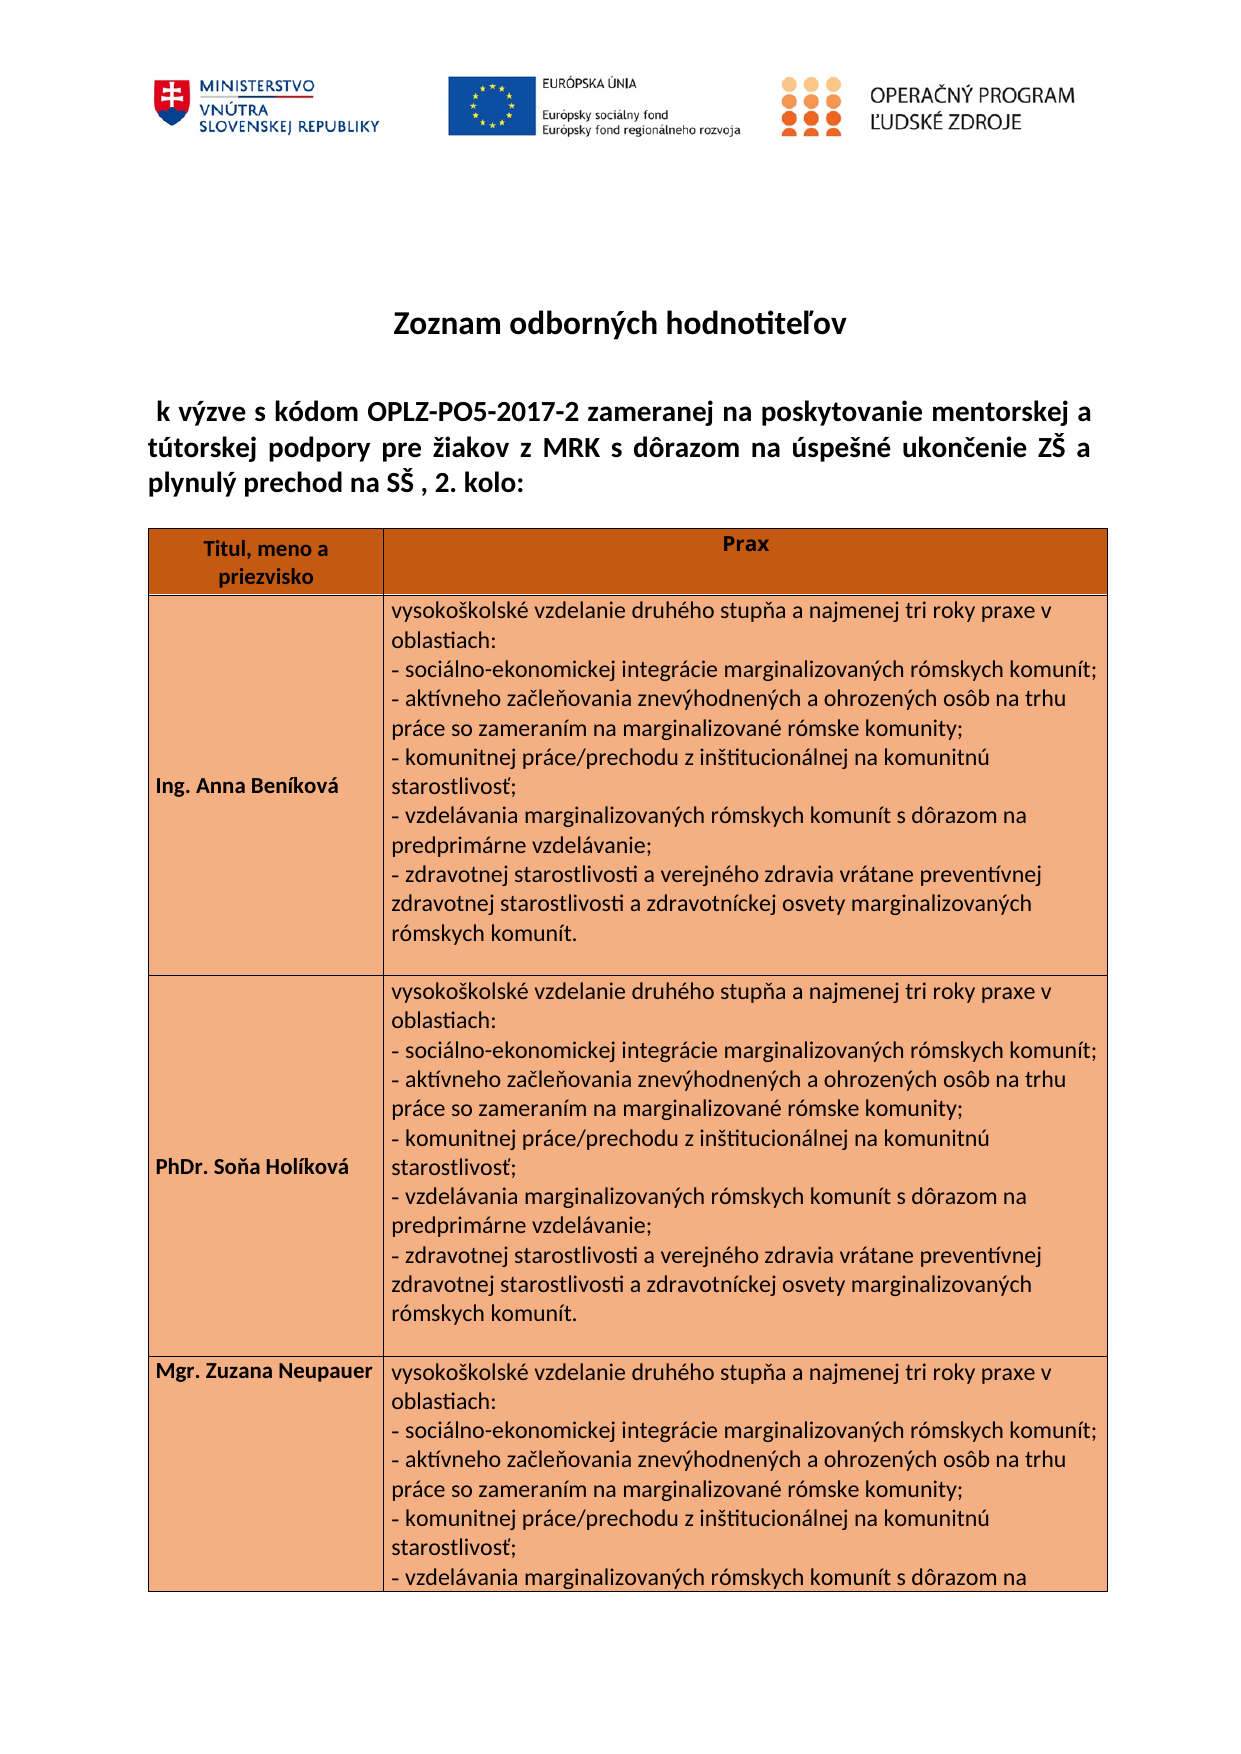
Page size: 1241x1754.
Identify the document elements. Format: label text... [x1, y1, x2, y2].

table_header Titul, meno a priezvisko [149, 529, 383, 594]
picture [147, 73, 1093, 140]
text k výzve s kódom OPLZ-PO5-2017-2 zameranej na poskytovanie mentorskej a tútorskej podpory pre žiakov z MRK s dôrazom na úspešné ukončenie ZŠ a plynulý prechod na SŠ , 2. kolo: [148, 393, 1093, 500]
table_header Prax [384, 529, 1107, 594]
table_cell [384, 1357, 1107, 1591]
table_cell PhDr. Soňa Holíková [149, 976, 383, 1356]
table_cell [149, 1357, 383, 1591]
table_cell Ing. Anna Beníková [149, 596, 383, 975]
text Zoznam odborných hodnotiteľov [148, 302, 1093, 343]
